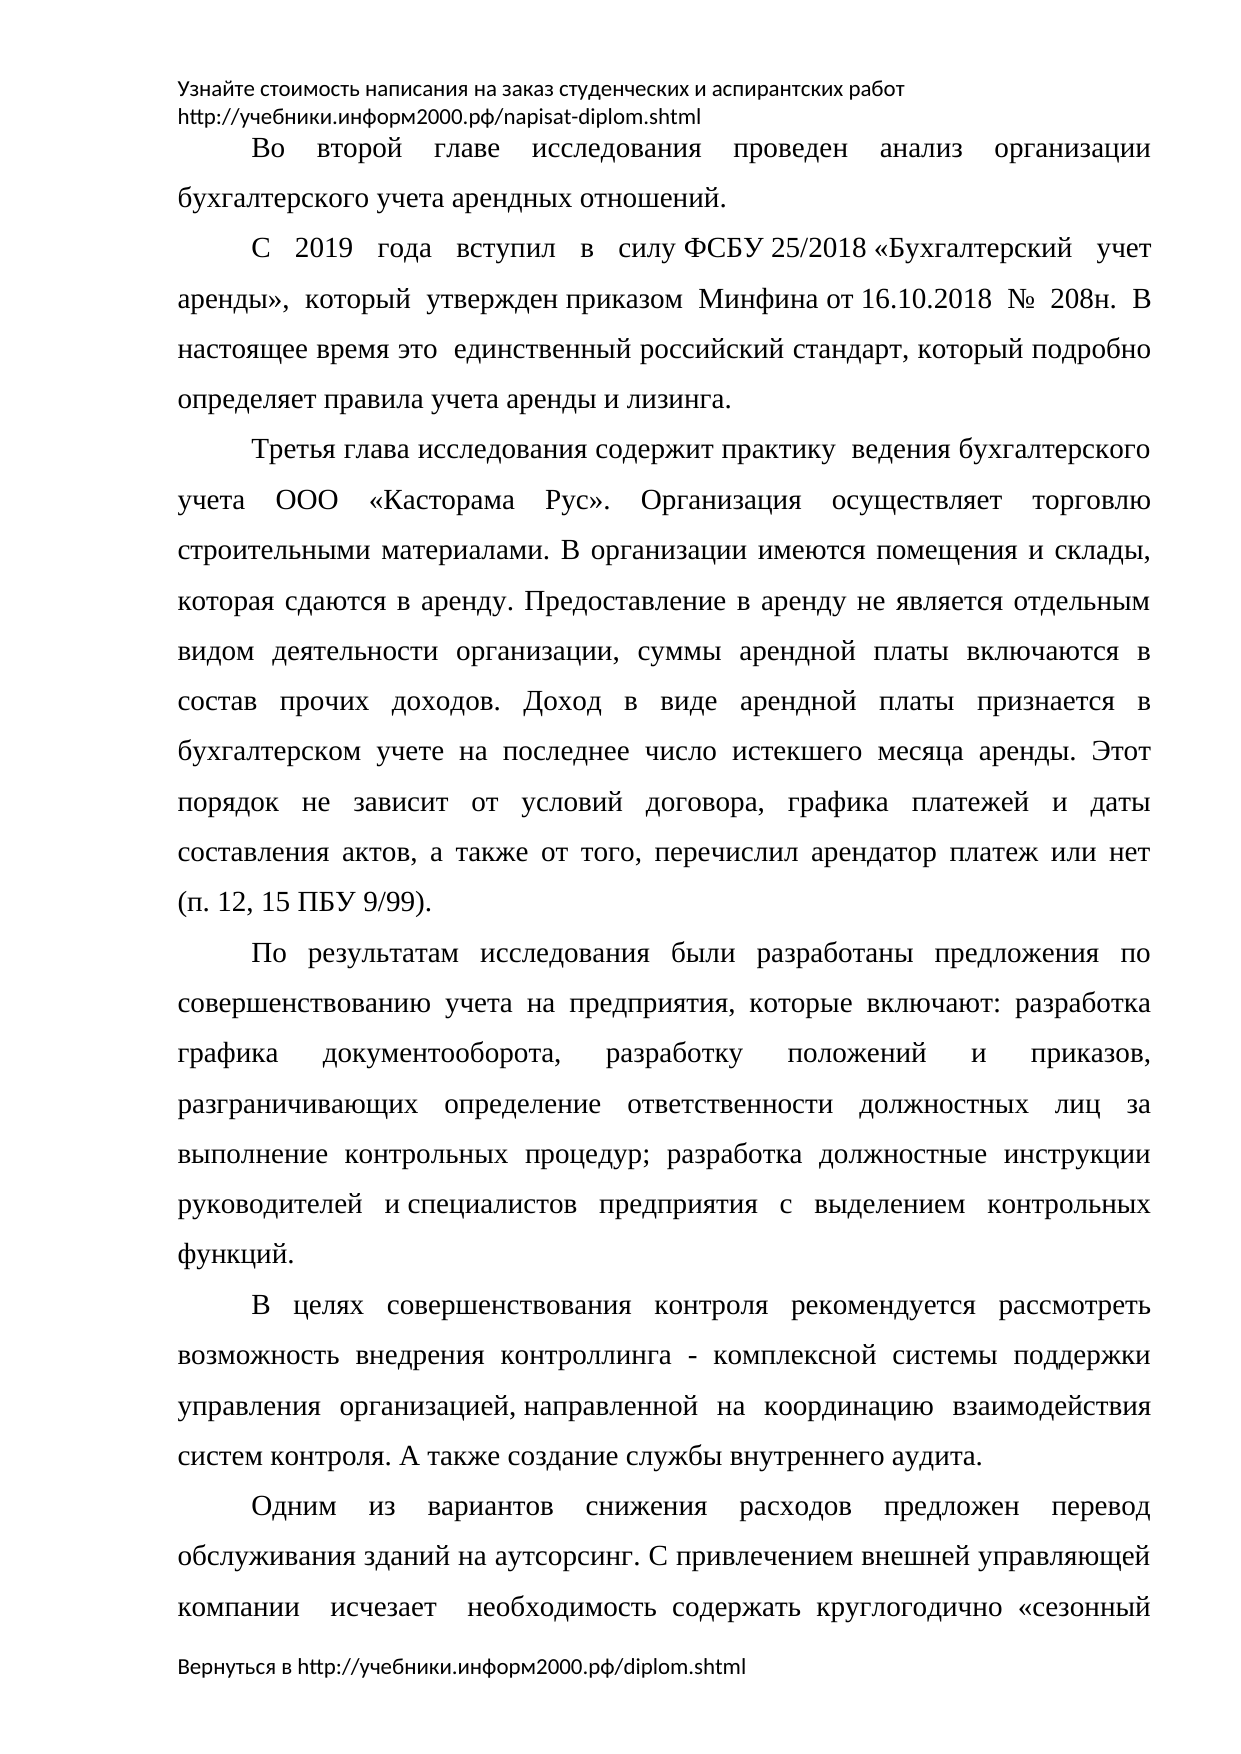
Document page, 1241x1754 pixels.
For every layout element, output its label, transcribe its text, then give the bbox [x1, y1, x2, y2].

text В целях совершенствования контроля рекомендуется рассмотреть возможность внедрения контроллинга - комплексной системы поддержки управления организацией, направленной на координацию взаимодействия систем контроля. А также создание службы внутреннего аудита. [177, 1287, 1152, 1471]
text Во второй главе исследования проведен анализ организации бухгалтерского учета арендных отношений. [177, 130, 1152, 214]
text С 2019 года вступил в силу ФСБУ 25/2018 «Бухгалтерский учет аренды», который утвержден приказом Минфина от 16.10.2018 № 208н. В настоящее время это единственный российский стандарт, который подробно определяет правила учета аренды и лизинга. [177, 230, 1152, 415]
text По результатам исследования были разработаны предложения по совершенствованию учета на предприятия, которые включают: разработка графика документооборота, разработку положений и приказов, разграничивающих определение ответственности должностных лиц за выполнение контрольных процедур; разработка должностные инструкции руководителей и специалистов предприятия с выделением контрольных функций. [177, 935, 1152, 1270]
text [177, 1488, 1152, 1622]
text Третья глава исследования содержит практику ведения бухгалтерского учета ООО «Касторама Рус». Организация осуществляет торговлю строительными материалами. В организации имеются помещения и склады, которая сдаются в аренду. Предоставление в аренду не является отдельным видом деятельности организации, суммы арендной платы включаются в состав прочих доходов. Доход в виде арендной платы признается в бухгалтерском учете на последнее число истекшего месяца аренды. Этот порядок не зависит от условий договора, графика платежей и даты составления актов, а также от того, перечислил арендатор платеж или нет (п. 12, 15 ПБУ 9/99). [177, 432, 1152, 918]
